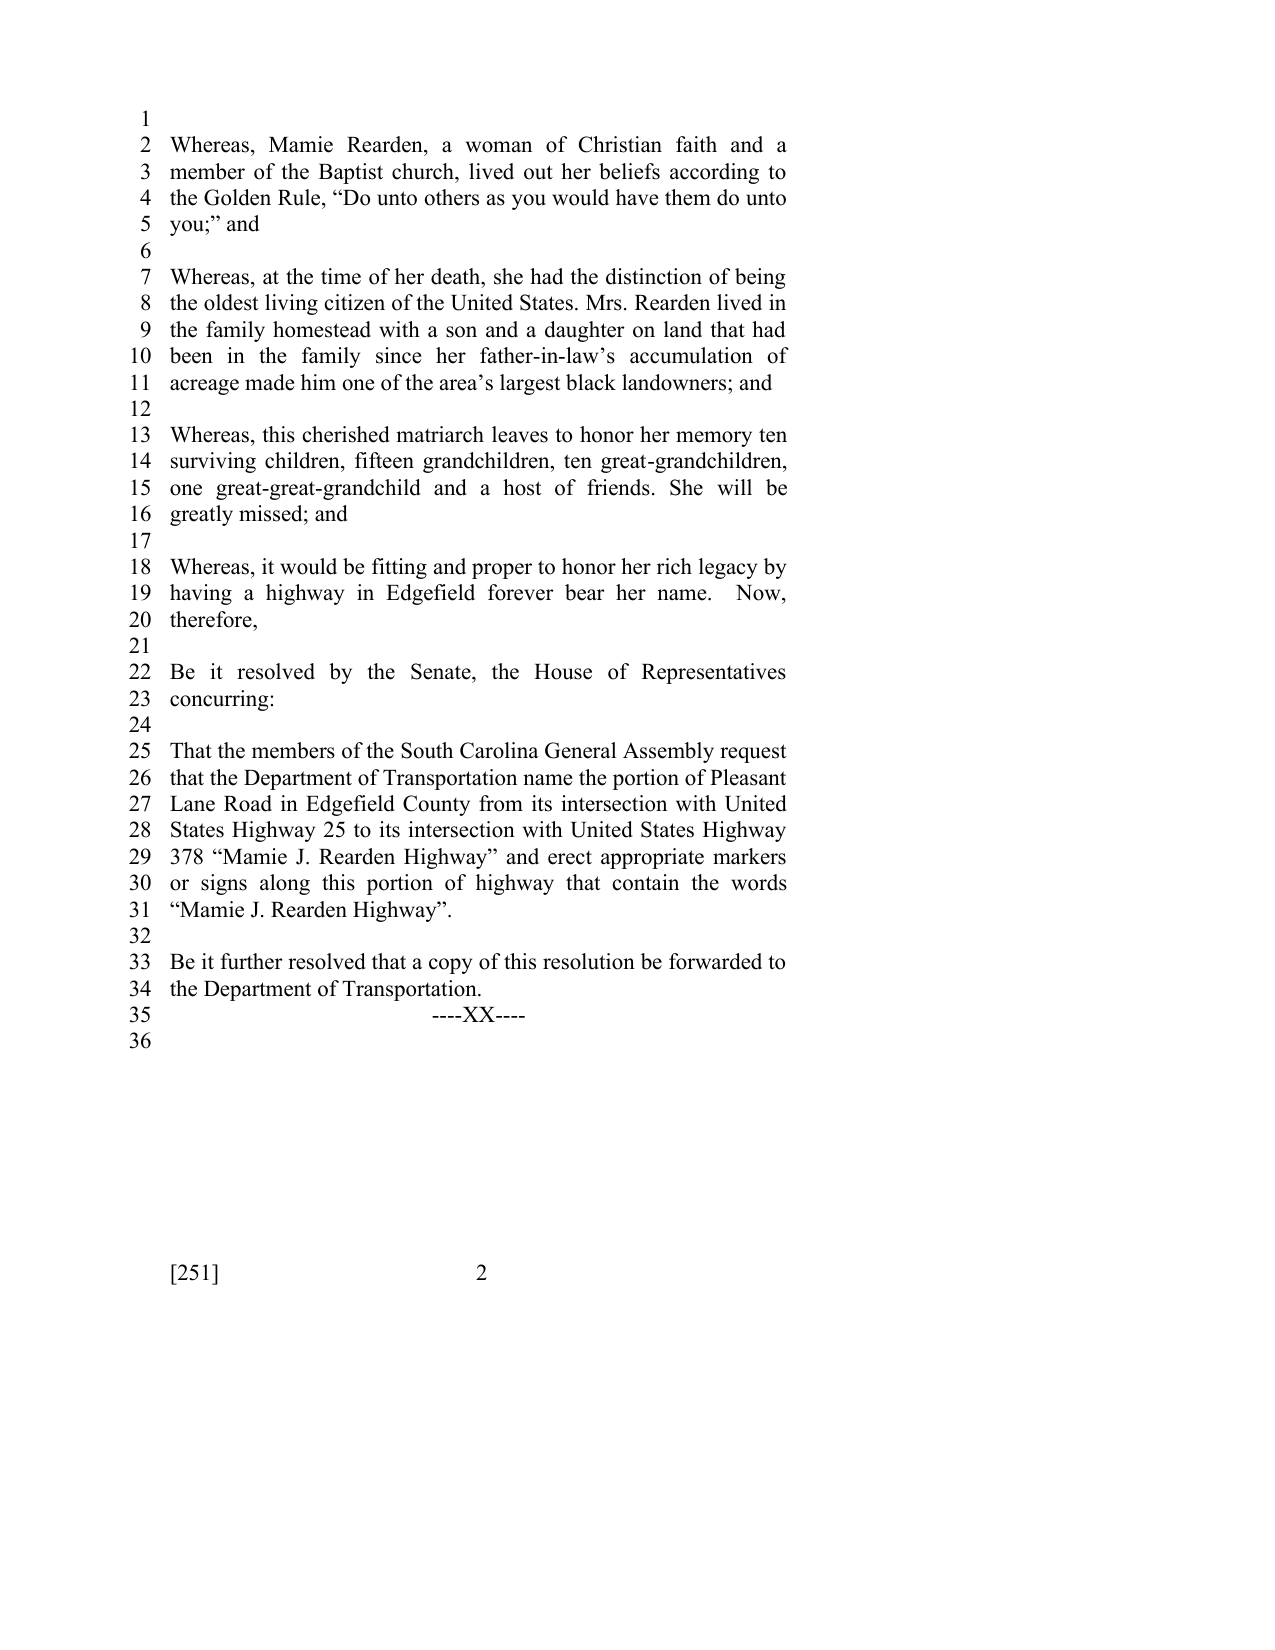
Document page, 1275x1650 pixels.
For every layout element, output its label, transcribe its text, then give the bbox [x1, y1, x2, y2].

text That the members of the South Carolina General Assembly request that the Department of Transportation name the portion of Pleasant Lane Road in Edgefield County from its intersection with United States Highway 25 to its intersection with United States Highway 378 “Mamie J. Rearden Highway” and erect appropriate markers or signs along this portion of highway that contain the words “Mamie J. Rearden Highway”. [169, 737, 787, 922]
text Be it further resolved that a copy of this resolution be forwarded to the Department of Transportation. [169, 948, 787, 1001]
text Be it resolved by the Senate, the House of Representatives concurring: [169, 658, 787, 711]
text Whereas, it would be fitting and proper to honor her rich legacy by having a highway in Edgefield forever bear her name. Now, therefore, [169, 553, 787, 632]
text Whereas, at the time of her death, she had the distinction of being the oldest living citizen of the United States. Mrs. Rearden lived in the family homestead with a son and a daughter on land that had been in the family since her father-in-law’s accumulation of acreage made him one of the area’s largest black landowners; and [169, 263, 787, 395]
text Whereas, Mamie Rearden, a woman of Christian faith and a member of the Baptist church, lived out her beliefs according to the Golden Rule, “Do unto others as you would have them do unto you;” and [169, 131, 787, 237]
text ----XX---- [169, 1001, 787, 1027]
text Whereas, this cherished matriarch leaves to honor her memory ten surviving children, fifteen grandchildren, ten great-grandchildren, one great-great-grandchild and a host of friends. She will be greatly missed; and [169, 421, 787, 527]
